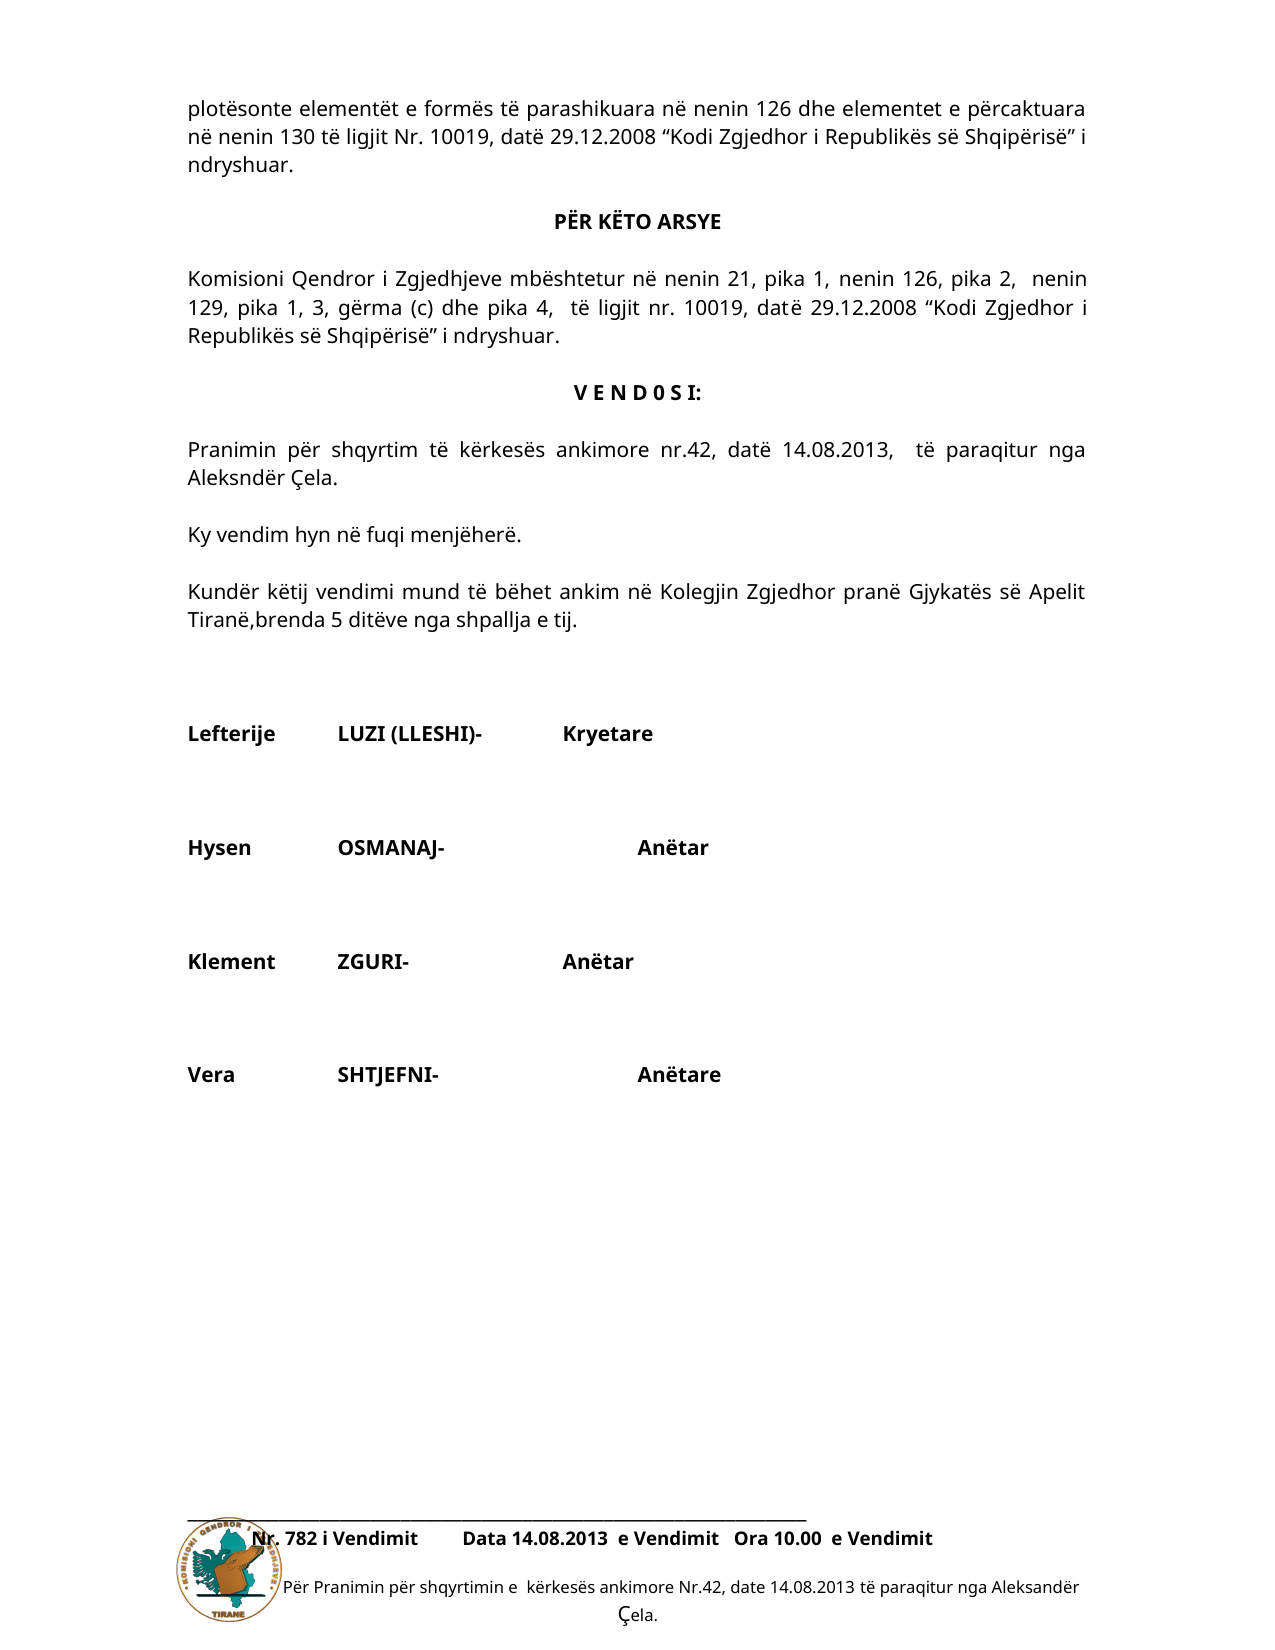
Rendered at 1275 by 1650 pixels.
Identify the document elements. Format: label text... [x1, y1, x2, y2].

text PËR KËTO ARSYE [187, 207, 1087, 236]
text Kundër këtij vendimi mund të bëhet ankim në Kolegjin Zgjedhor pranë Gjykatës së Apelit Tiranë,brenda 5 ditëve nga shpallja e tij. [187, 577, 1087, 634]
text Ky vendim hyn në fuqi menjëherë. [187, 520, 1087, 549]
text Komisioni Qendror i Zgjedhjeve mbështetur në nenin 21, pika 1, nenin 126, pika 2, nenin 129, pika 1, 3, gërma (c) dhe pika 4, të ligjit nr. 10019, datë 29.12.2008 “Kodi Zgjedhor i Republikës së Shqipërisë” i ndryshuar. [187, 264, 1087, 349]
text Vera SHTJEFNI- Anëtare [187, 1061, 1087, 1089]
text Klement ZGURI- Anëtar [187, 947, 1087, 975]
picture [171, 1512, 285, 1624]
text Pranimin për shqyrtim të kërkesës ankimore nr.42, datë 14.08.2013, të paraqitur nga Aleksndër Çela. [187, 435, 1087, 492]
text Hysen OSMANAJ- Anëtar [187, 833, 1087, 861]
text V E N D 0 S I: [187, 378, 1087, 406]
text Lefterije LUZI (LLESHI)- Kryetare [187, 719, 1087, 748]
